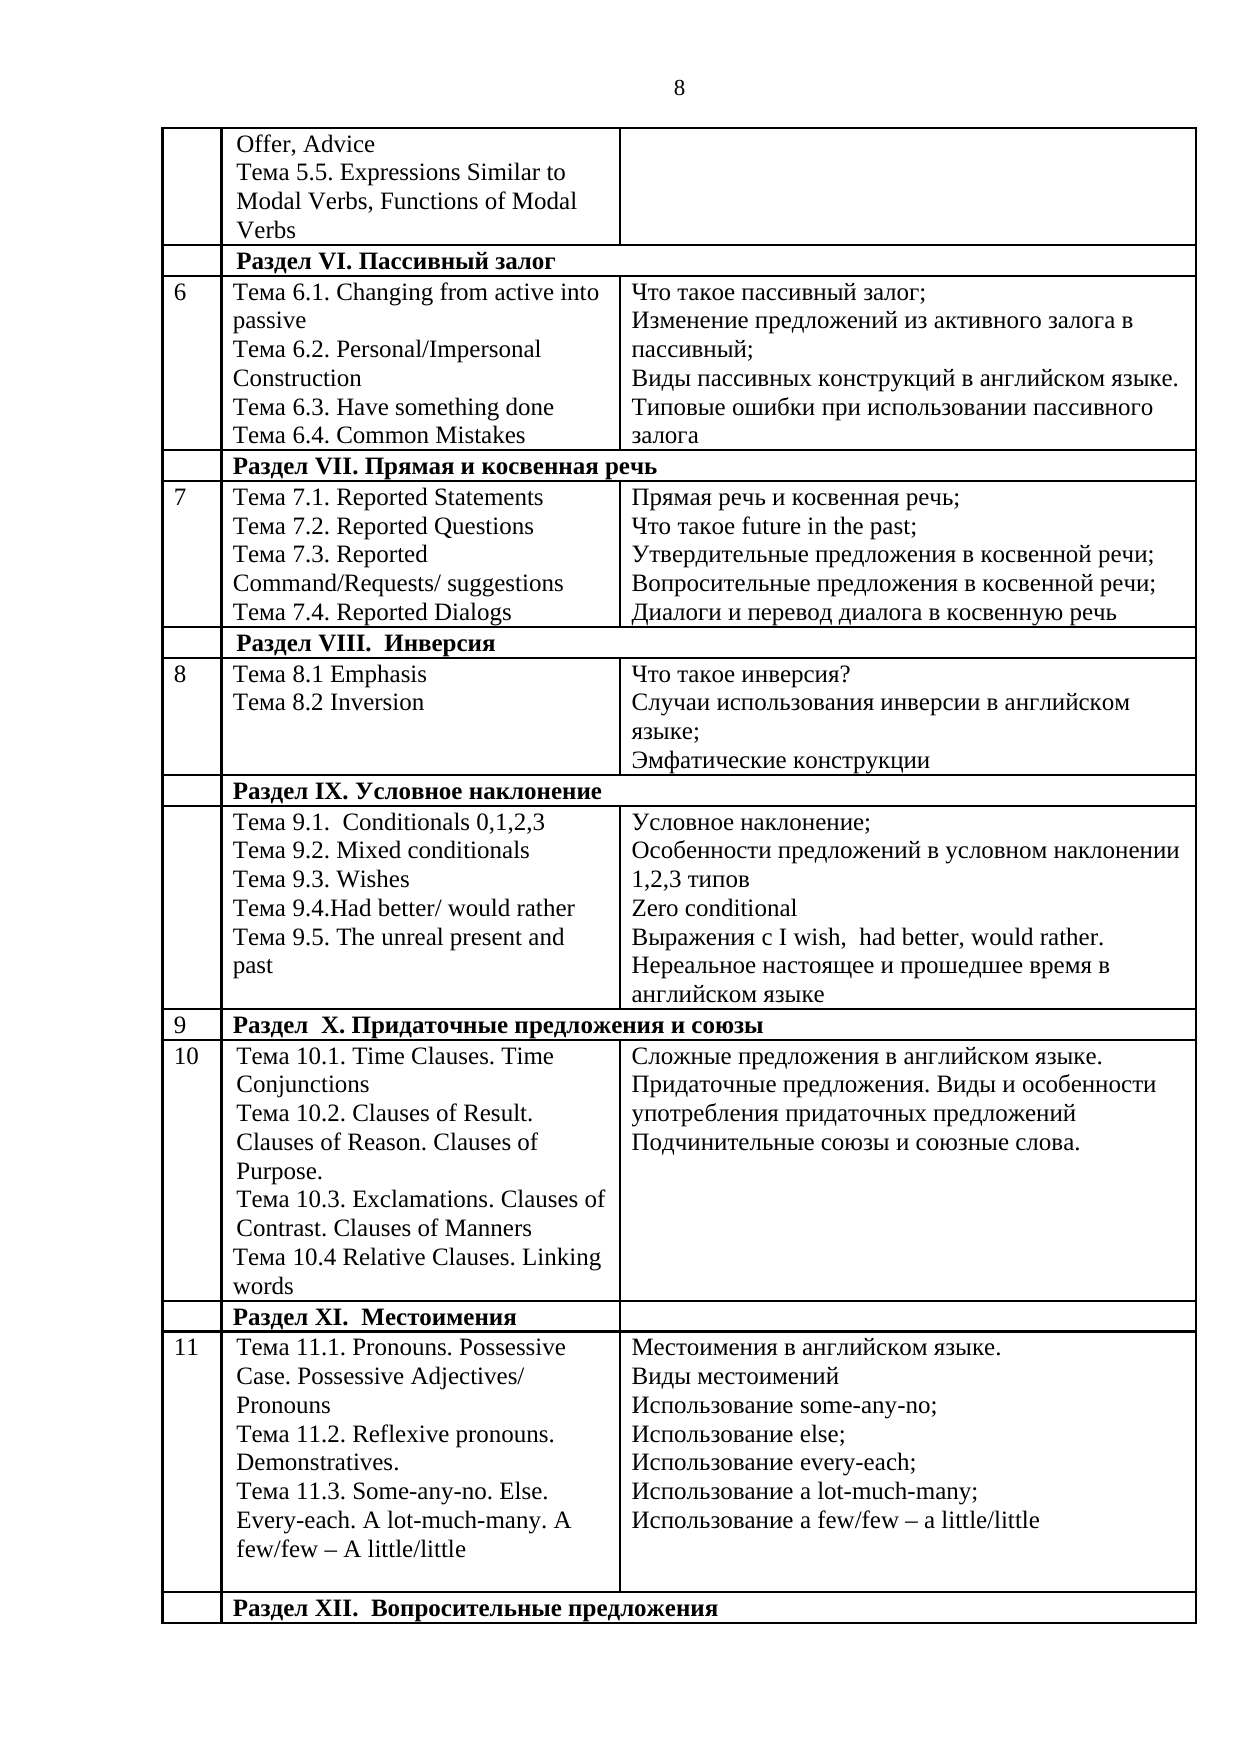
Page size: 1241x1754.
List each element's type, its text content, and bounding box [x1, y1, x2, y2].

table_cell Тема 11.1. Pronouns. Possessive Case. Possessive Adjectives/ Pronouns Тема 11.2. Reflexive pronouns. Demonstratives. Тема 11.3. Some-any-no. Else. Every-each. A lot-much-many. A few/few – A little/little [223, 1333, 619, 1591]
table_cell Прямая речь и косвенная речь; Что такое future in the past; Утвердительные предложения в косвенной речи; Вопросительные предложения в косвенной речи; Диалоги и перевод диалога в косвенную речь [621, 482, 1195, 626]
table_cell Тема 6.1. Changing from active into passive Тема 6.2. Personal/Impersonal Construction Тема 6.3. Have something done Тема 6.4. Common Mistakes [223, 277, 619, 449]
table_cell Сложные предложения в английском языке. Придаточные предложения. Виды и особенности употребления придаточных предложений Подчинительные союзы и союзные слова. [621, 1041, 1195, 1299]
table_cell Тема 8.1 Emphasis Тема 8.2 Inversion [223, 659, 619, 774]
table_cell [164, 628, 220, 657]
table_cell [223, 129, 619, 244]
table_cell [164, 246, 220, 274]
table_cell Что такое пассивный залог; Изменение предложений из активного залога в пассивный; Виды пассивных конструкций в английском языке. Типовые ошибки при использовании пассивного залога [621, 277, 1195, 449]
table_cell 5 [164, 129, 220, 244]
table_cell Местоимения в английском языке. Виды местоимений Использование some-any-no; Использование еlse; Использование every-each; Использование a lot-much-many; Использование a few/few – a little/little [621, 1333, 1195, 1591]
table_cell Раздел XI. Местоимения [223, 1302, 619, 1330]
table_cell Раздел X. Придаточные предложения и союзы [223, 1010, 1195, 1039]
table_cell Раздел IX. Условное наклонение [223, 776, 1195, 804]
table_cell Раздел VI. Пассивный залог [223, 246, 1195, 274]
table_cell Раздел XII. Вопросительные предложения [223, 1593, 1195, 1622]
table_cell 6 [164, 277, 220, 449]
table_cell [164, 776, 220, 804]
table_cell [164, 1302, 220, 1330]
table_cell 7 [164, 482, 220, 626]
table_cell Тема 7.1. Reported Statements Тема 7.2. Reported Questions Тема 7.3. Reported Command/Requests/ suggestions Тема 7.4. Reported Dialogs [223, 482, 619, 626]
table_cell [621, 129, 1195, 244]
table_cell Тема 10.1. Time Clauses. Time Conjunctions Тема 10.2. Clauses of Result. Clauses of Reason. Clauses of Purpose. Тема 10.3. Exclamations. Clauses of Contrast. Clauses of Manners Тема 10.4 Relative Clauses. Linking words [223, 1041, 619, 1299]
table_cell [164, 451, 220, 480]
table_cell [164, 807, 220, 1008]
table_cell 10 [164, 1041, 220, 1299]
table_cell Тема 9.1. Conditionals 0,1,2,3 Тема 9.2. Mixed conditionals Тема 9.3. Wishes Тема 9.4.Had better/ would rather Тема 9.5. The unreal present and past [223, 807, 619, 1008]
table_cell [621, 1302, 1195, 1330]
table_cell Что такое инверсия? Случаи использования инверсии в английском языке; Эмфатические конструкции [621, 659, 1195, 774]
table_cell 8 [164, 659, 220, 774]
table_cell Раздел VIII. Инверсия [223, 628, 1195, 657]
table_cell Раздел VII. Прямая и косвенная речь [223, 451, 1195, 480]
table_cell 9 [164, 1010, 220, 1039]
table_cell [164, 1593, 220, 1622]
table_cell 11 [164, 1333, 220, 1591]
table_cell Условное наклонение; Особенности предложений в условном наклонении 1,2,3 типов Zero conditional Выражения с I wish, had better, would rather. Нереальное настоящее и прошедшее время в английском языке [621, 807, 1195, 1008]
